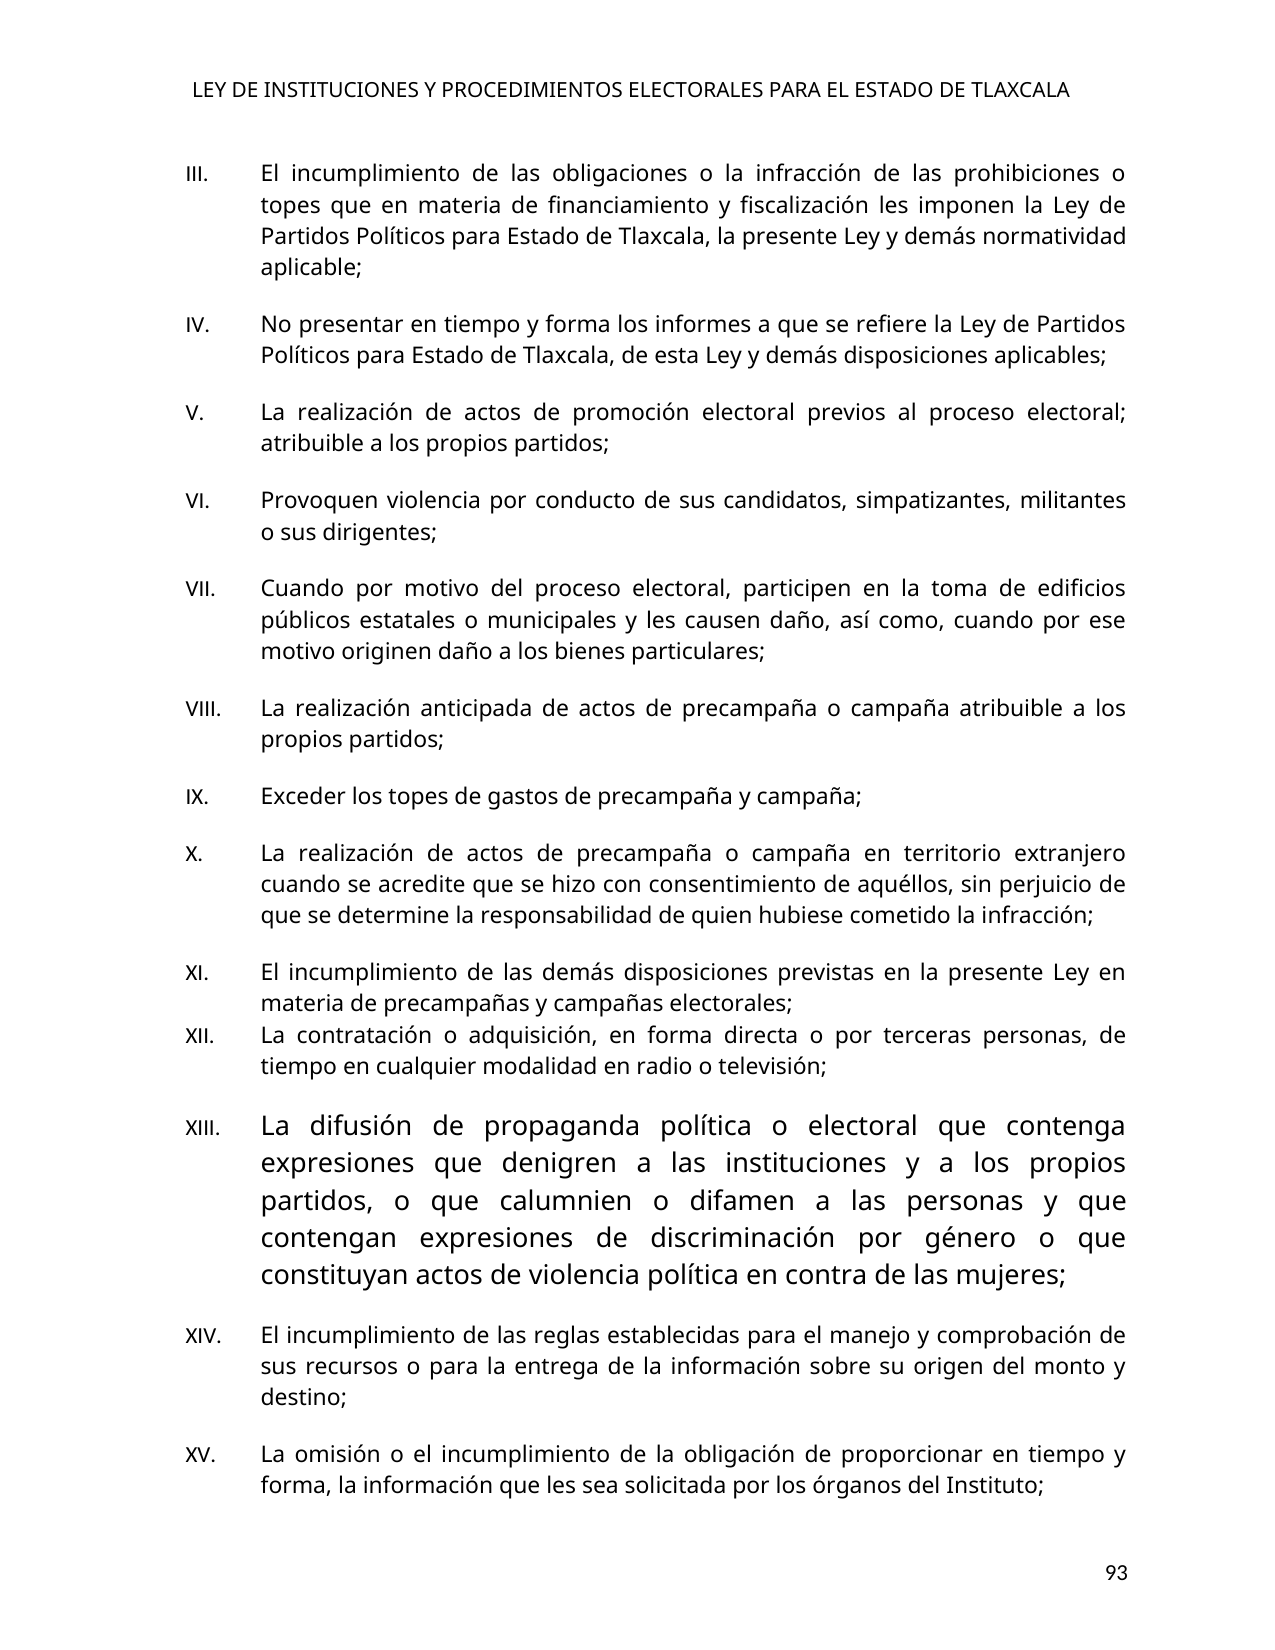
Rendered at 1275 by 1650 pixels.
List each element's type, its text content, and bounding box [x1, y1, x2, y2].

list El incumplimiento de las reglas establecidas para el manejo y comprobación de sus recursos o para la entrega de la información sobre su origen del monto y destino; [185, 1318, 1127, 1412]
list La realización de actos de precampaña o campaña en territorio extranjero cuando se acredite que se hizo con consentimiento de aquéllos, sin perjuicio de que se determine la responsabilidad de quien hubiese cometido la infracción; [185, 837, 1127, 930]
list Cuando por motivo del proceso electoral, participen en la toma de edificios públicos estatales o municipales y les causen daño, así como, cuando por ese motivo originen daño a los bienes particulares; [185, 572, 1127, 666]
list El incumplimiento de las demás disposiciones previstas en la presente Ley en materia de precampañas y campañas electorales; [185, 956, 1127, 1018]
list La contratación o adquisición, en forma directa o por terceras personas, de tiempo en cualquier modalidad en radio o televisión; [185, 1018, 1127, 1081]
list La omisión o el incumplimiento de la obligación de proporcionar en tiempo y forma, la información que les sea solicitada por los órganos del Instituto; [185, 1438, 1127, 1500]
list No presentar en tiempo y forma los informes a que se refiere la Ley de Partidos Políticos para Estado de Tlaxcala, de esta Ley y demás disposiciones aplicables; [185, 308, 1127, 370]
list Provoquen violencia por conducto de sus candidatos, simpatizantes, militantes o sus dirigentes; [185, 484, 1127, 547]
list La difusión de propaganda política o electoral que contenga expresiones que denigren a las instituciones y a los propios partidos, o que calumnien o difamen a las personas y que contengan expresiones de discriminación por género o que constituyan actos de violencia política en contra de las mujeres; [185, 1107, 1127, 1292]
list La realización de actos de promoción electoral previos al proceso electoral; atribuible a los propios partidos; [185, 396, 1127, 458]
list Exceder los topes de gastos de precampaña y campaña; [185, 780, 1127, 811]
list El incumplimiento de las obligaciones o la infracción de las prohibiciones o topes que en materia de financiamiento y fiscalización les imponen la Ley de Partidos Políticos para Estado de Tlaxcala, la presente Ley y demás normatividad aplicable; [185, 157, 1127, 282]
list La realización anticipada de actos de precampaña o campaña atribuible a los propios partidos; [185, 692, 1127, 754]
